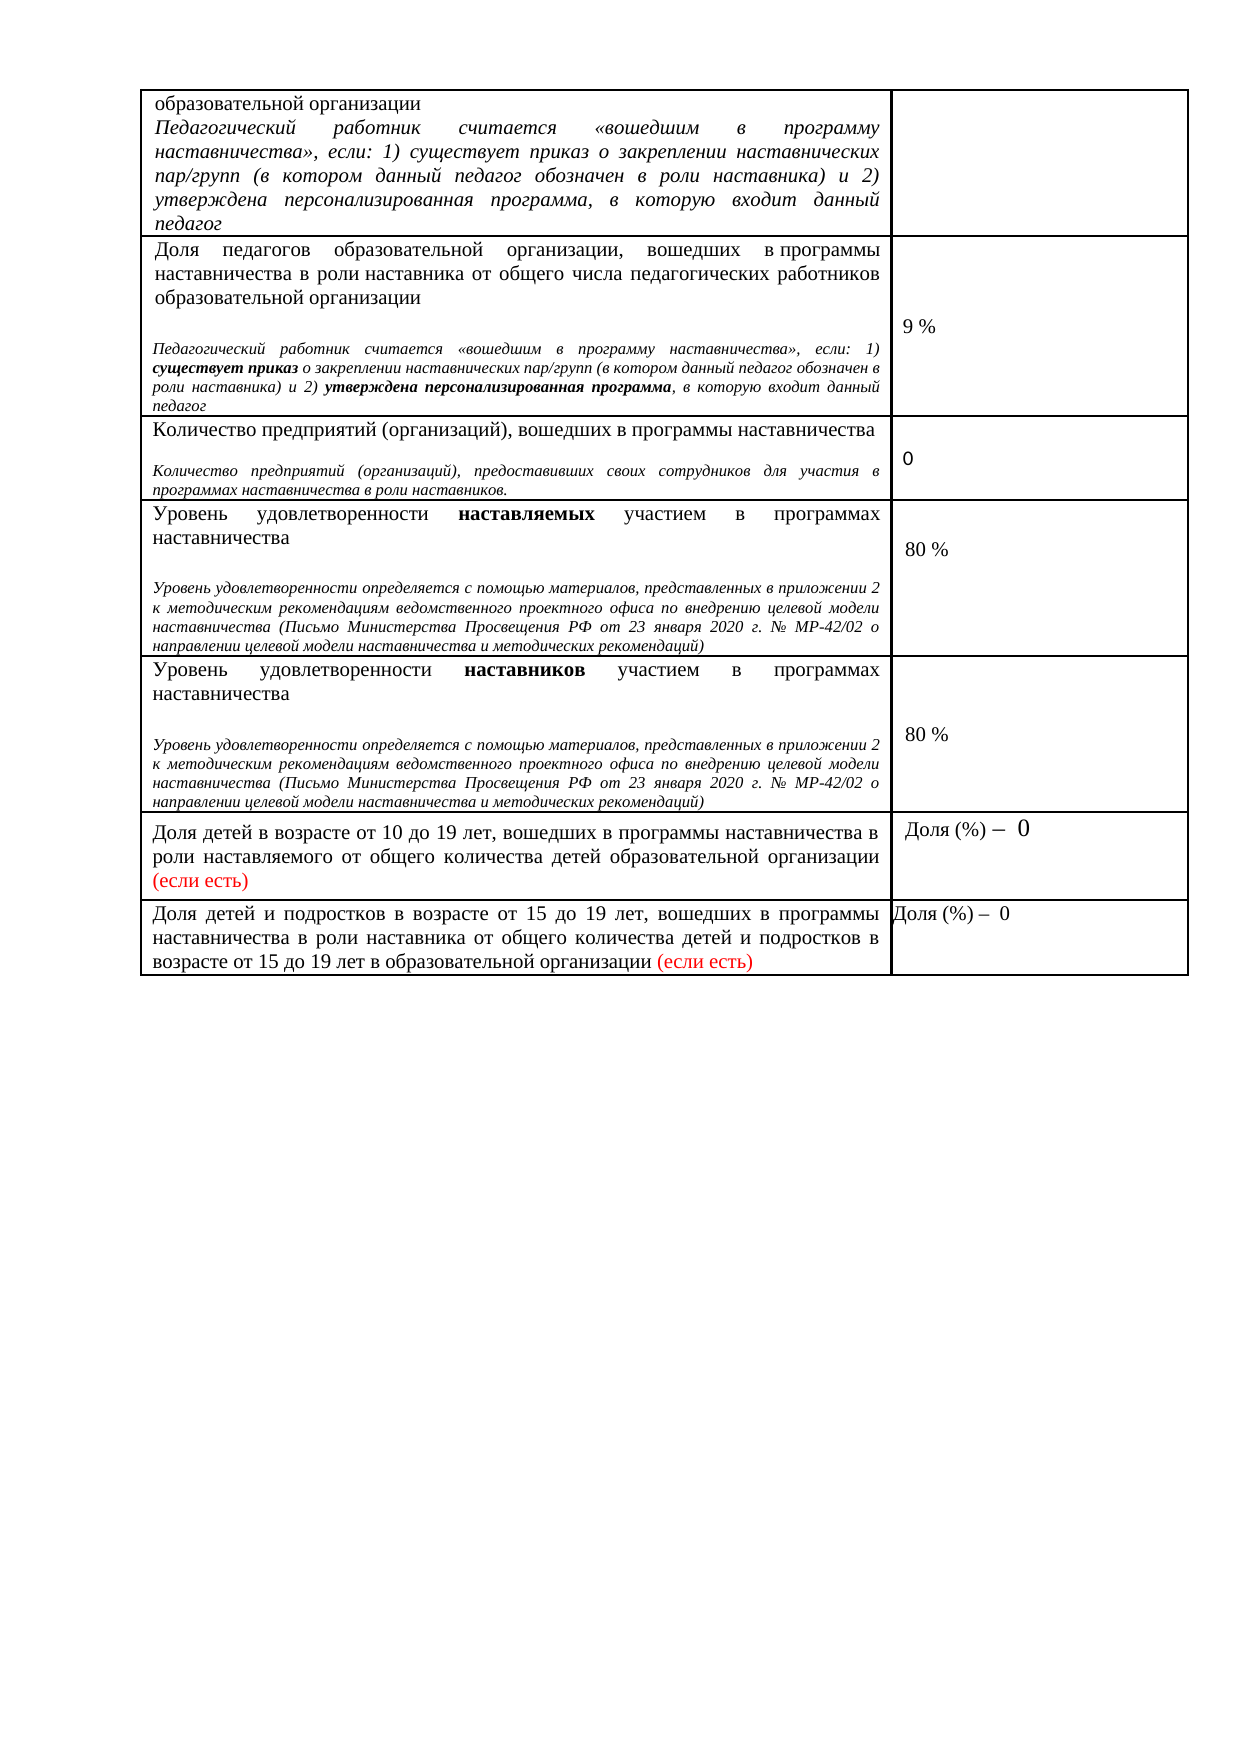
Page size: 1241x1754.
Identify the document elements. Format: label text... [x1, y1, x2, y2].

table_cell 80 % [893, 501, 1187, 655]
table_cell Количество предприятий (организаций), вошедших в программы наставничества Количество предприятий (организаций), предоставивших своих сотрудников для участия в программах наставничества в роли наставников. [142, 417, 890, 499]
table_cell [142, 91, 890, 235]
table_cell Уровень удовлетворенности наставников участием в программах наставничества Уровень удовлетворенности определяется с помощью материалов, представленных в приложении 2 к методическим рекомендациям ведомственного проектного офиса по внедрению целевой модели наставничества (Письмо Министерства Просвещения РФ от 23 января 2020 г. № МР-42/02 о направлении целевой модели наставничества и методических рекомендаций) [142, 657, 890, 811]
table_cell 5 [893, 91, 1187, 235]
table_cell Доля (%) – 0 [893, 813, 1187, 899]
table_cell Доля (%) – 0 [893, 901, 1187, 973]
table_cell Уровень удовлетворенности наставляемых участием в программах наставничества Уровень удовлетворенности определяется с помощью материалов, представленных в приложении 2 к методическим рекомендациям ведомственного проектного офиса по внедрению целевой модели наставничества (Письмо Министерства Просвещения РФ от 23 января 2020 г. № МР-42/02 о направлении целевой модели наставничества и методических рекомендаций) [142, 501, 890, 655]
table_cell Доля детей в возрасте от 10 до 19 лет, вошедших в программы наставничества в роли наставляемого от общего количества детей образовательной организации (если есть) [142, 813, 890, 899]
table_cell 9 % [893, 237, 1187, 415]
table_cell Доля педагогов образовательной организации, вошедших в программы наставничества в роли наставника от общего числа педагогических работников образовательной организации Педагогический работник считается «вошедшим в программу наставничества», если: 1) существует приказ о закреплении наставнических пар/групп (в котором данный педагог обозначен в роли наставника) и 2) утверждена персонализированная программа, в которую входит данный педагог [142, 237, 890, 415]
table_cell Доля детей и подростков в возрасте от 15 до 19 лет, вошедших в программы наставничества в роли наставника от общего количества детей и подростков в возрасте от 15 до 19 лет в образовательной организации (если есть) [142, 901, 890, 973]
table_cell 0 [893, 417, 1187, 499]
table_cell 80 % [893, 657, 1187, 811]
